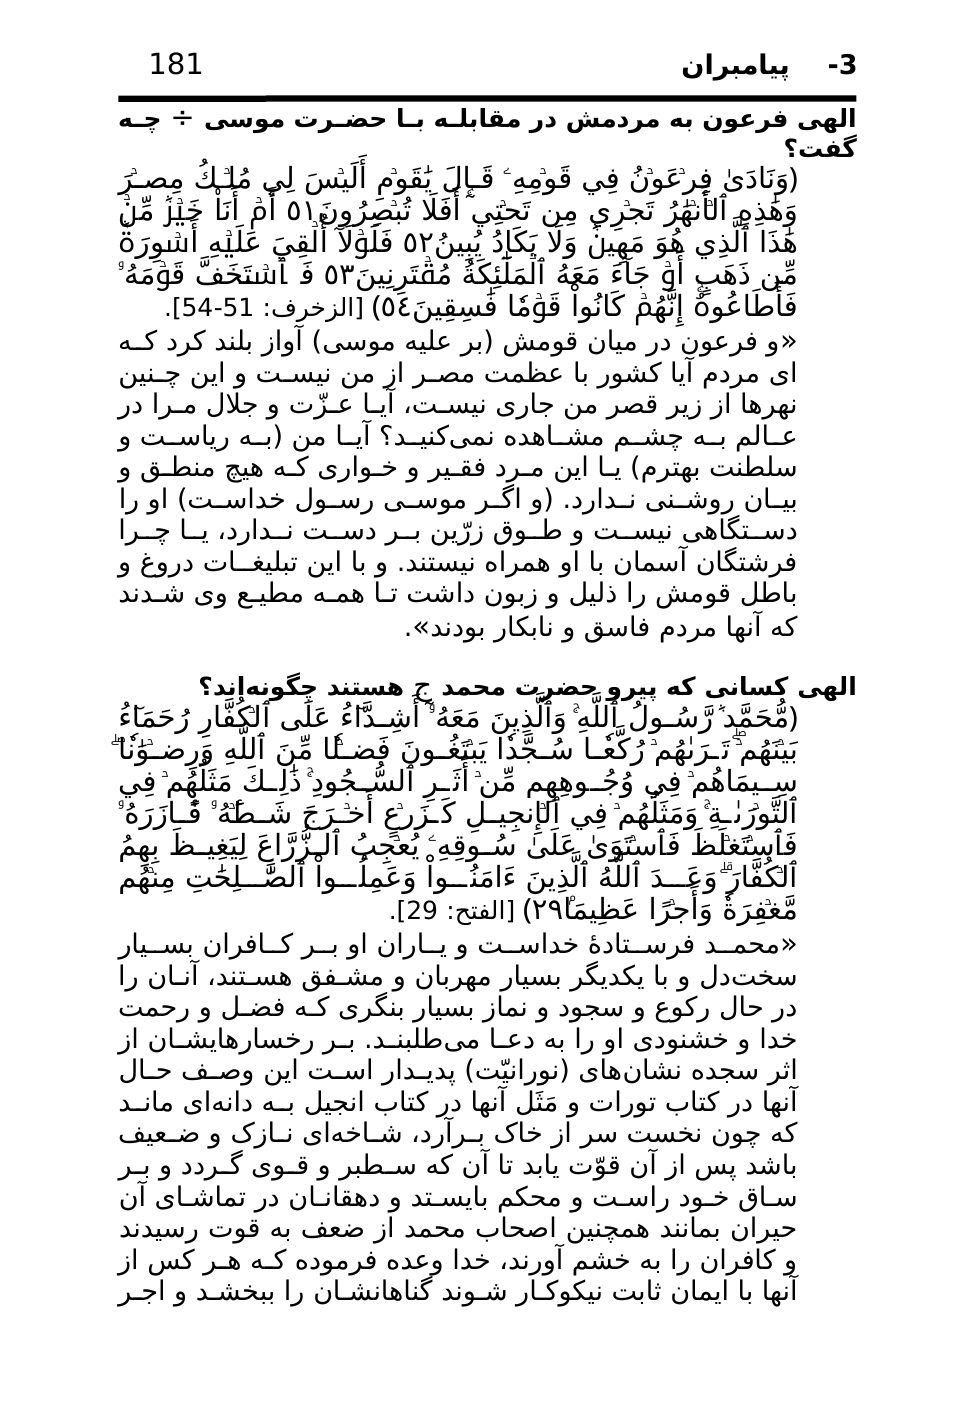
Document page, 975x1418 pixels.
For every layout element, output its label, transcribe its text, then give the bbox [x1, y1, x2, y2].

text «و فرعون در میان قومش (بر علیه موسی) آواز بلند کرد که ای مردم آیا کشور با عظمت مصر از من نیست و این چنین نهرها از زیر قصر من جاری نیست، آیا عزّت و جلال مرا در عالم به چشم مشاهده نمی‌کنید؟ آیا من (به ریاست و سلطنت بهترم) یا این مرد فقیر و خواری که هیچ منطق و بیان روشنی ندارد. (و اگر موسی رسول خداست) او را دستگاهی نیست و طوق زرّین بر دست ندارد، یا چرا فرشتگان آسمان با او همراه نیستند. و با این تبلیغات دروغ و باطل قومش را ذلیل و زبون داشت تا همه مطیع وی شدند که آنها مردم فاسق و نابکار بودند». [118, 323, 798, 643]
text الهی فرعون به مردمش در مقابله با حضرت موسی ÷ چه گفت؟ [118, 100, 857, 163]
text ﴿مُّحَمَّدٞ رَّسُولُ ٱللَّهِۚ وَٱلَّذِينَ مَعَهُۥٓ أَشِدَّآءُ عَلَى ٱلۡكُفَّارِ رُحَمَآءُ بَيۡنَهُمۡۖ تَرَىٰهُمۡ رُكَّعٗا سُجَّدٗا يَبۡتَغُونَ فَضۡلٗا مِّنَ ٱللَّهِ وَرِضۡوَٰنٗاۖ سِيمَاهُمۡ فِي وُجُوهِهِم مِّنۡ أَثَرِ ٱلسُّجُودِۚ ذَٰلِكَ مَثَلُهُمۡ فِي ٱلتَّوۡرَىٰةِۚ وَمَثَلُهُمۡ فِي ٱلۡإِنجِيلِ كَزَرۡعٍ أَخۡرَجَ شَطۡ‍َٔهُۥ فَ‍َٔازَرَهُۥ فَٱسۡتَغۡلَظَ فَٱسۡتَوَىٰ عَلَىٰ سُوقِهِۦ يُعۡجِبُ ٱلزُّرَّاعَ لِيَغِيظَ بِهِمُ ٱلۡكُفَّارَۗ وَعَدَ ٱللَّهُ ٱلَّذِينَ ءَامَنُواْ وَعَمِلُواْ ٱلصَّٰلِحَٰتِ مِنۡهُم مَّغۡفِرَةٗ وَأَجۡرًا عَظِيمَۢا٢٩﴾ [الفتح: 29]. [118, 702, 798, 926]
text الهی کسانی که پیرو حضرت محمد ج هستند چگونه‌اند؟ [118, 668, 857, 702]
text ﴿وَنَادَىٰ فِرۡعَوۡنُ فِي قَوۡمِهِۦ قَالَ يَٰقَوۡمِ أَلَيۡسَ لِي مُلۡكُ مِصۡرَ وَهَٰذِهِ ٱلۡأَنۡهَٰرُ تَجۡرِي مِن تَحۡتِيٓۚ أَفَلَا تُبۡصِرُونَ٥١ أَمۡ أَنَا۠ خَيۡرٞ مِّنۡ هَٰذَا ٱلَّذِي هُوَ مَهِينٞ وَلَا يَكَادُ يُبِينُ٥٢ فَلَوۡلَآ أُلۡقِيَ عَلَيۡهِ أَسۡوِرَةٞ مِّن ذَهَبٍ أَوۡ جَآءَ مَعَهُ ٱلۡمَلَٰٓئِكَةُ مُقۡتَرِنِينَ٥٣ فَٱسۡتَخَفَّ قَوۡمَهُۥ فَأَطَاعُوهُۚ إِنَّهُمۡ كَانُواْ قَوۡمٗا فَٰسِقِينَ٥٤﴾ [الزخرف: 51-54]. [118, 163, 798, 323]
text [118, 926, 798, 1307]
